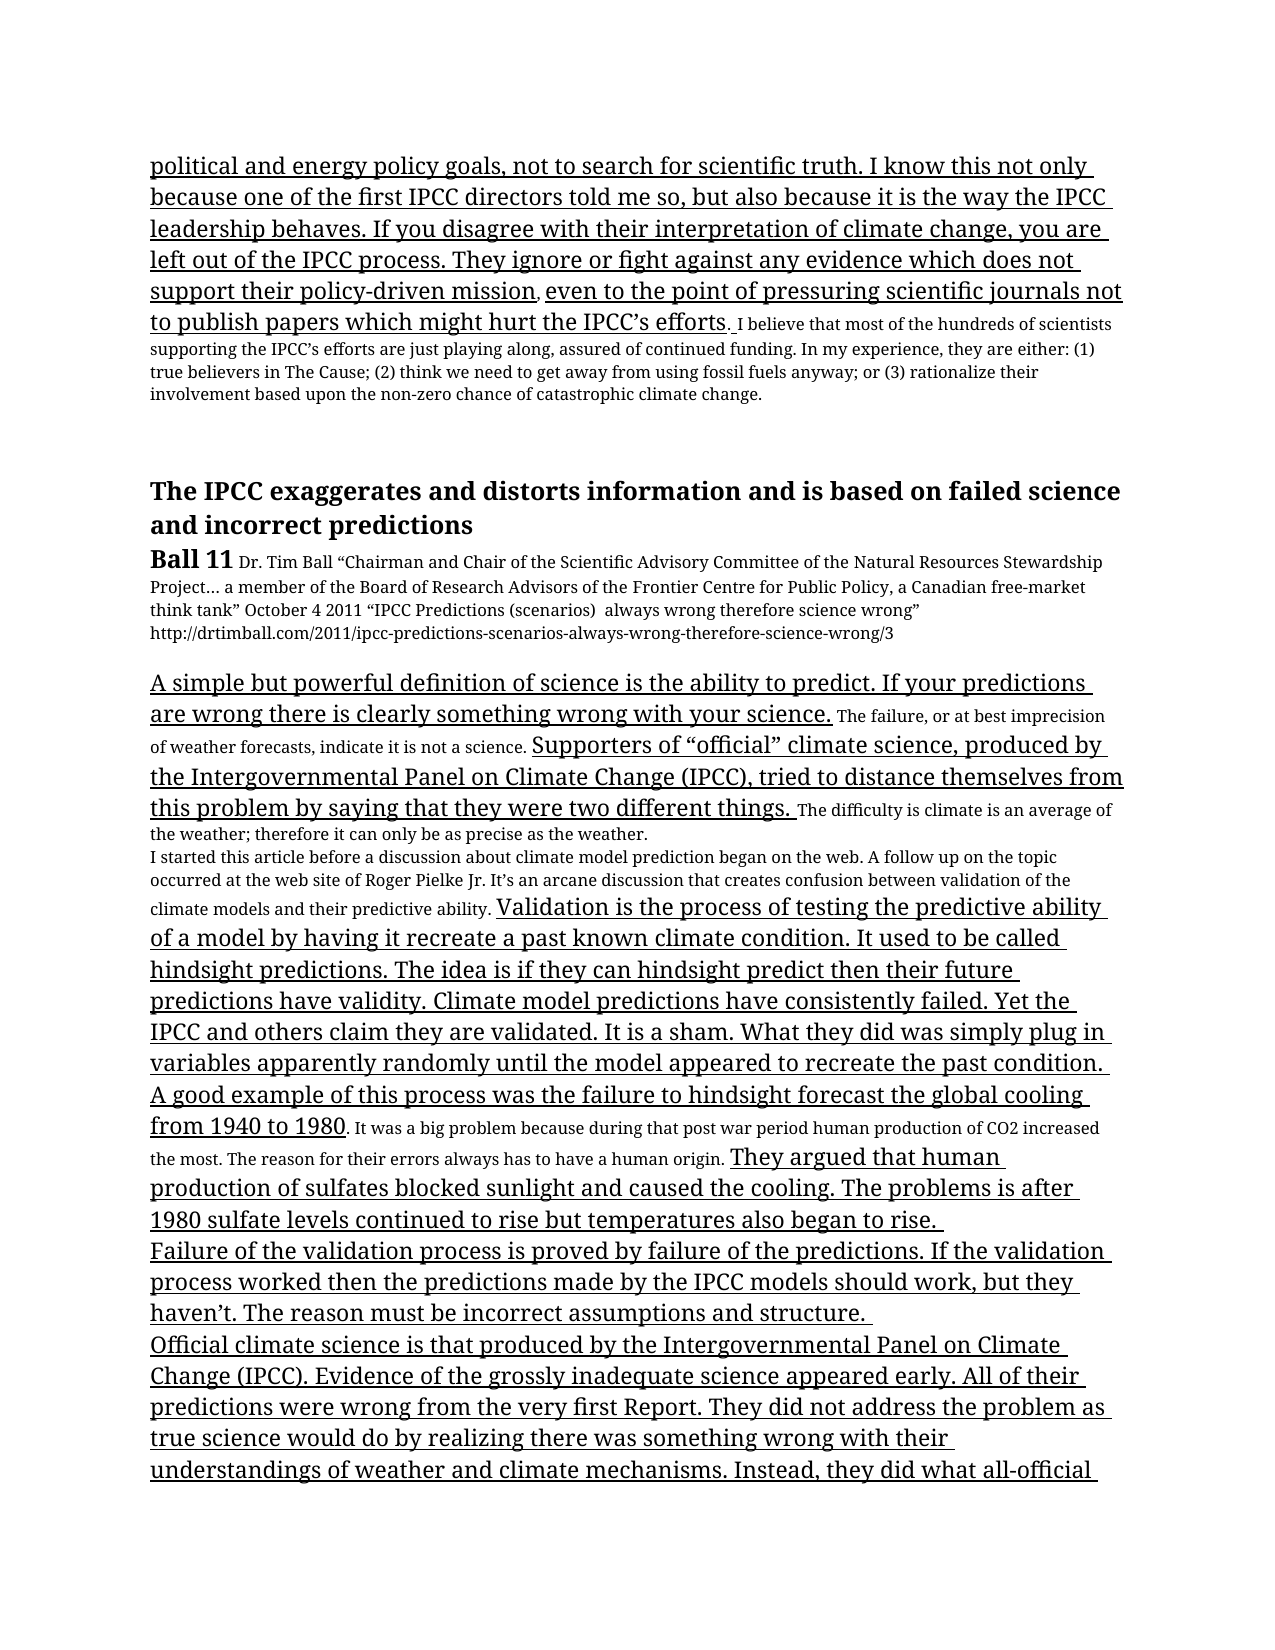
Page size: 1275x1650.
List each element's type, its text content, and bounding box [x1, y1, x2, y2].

text Ball 11 Dr. Tim Ball “Chairman and Chair of the Scientific Advisory Committee of the Natural Resources Stewardship Project… a member of the Board of Research Advisors of the Frontier Centre for Public Policy, a Canadian free-market think tank” October 4 2011 “IPCC Predictions (scenarios) always wrong therefore science wrong” http://drtimball.com/2011/ipcc-predictions-scenarios-always-wrong-therefore-science-wrong/3 [150, 542, 1125, 644]
text A good example of this process was the failure to hindsight forecast the global cooling from 1940 to 1980. It was a big problem because during that post war period human production of CO2 increased the most. The reason for their errors always has to have a human origin. They argued that human production of sulfates blocked sunlight and caused the cooling. The problems is after 1980 sulfate levels continued to rise but temperatures also began to rise. [150, 1079, 1125, 1235]
text I started this article before a discussion about climate model prediction began on the web. A follow up on the topic occurred at the web site of Roger Pielke Jr. It’s an arcane discussion that creates confusion between validation of the climate models and their predictive ability. Validation is the process of testing the predictive ability of a model by having it recreate a past known climate condition. It used to be called hindsight predictions. The idea is if they can hindsight predict then their future predictions have validity. Climate model predictions have consistently failed. Yet the IPCC and others claim they are validated. It is a sham. What they did was simply plug in variables apparently randomly until the model appeared to recreate the past condition. [150, 846, 1125, 1079]
subtitle The IPCC exaggerates and distorts information and is based on failed science and incorrect predictions [150, 474, 1125, 542]
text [150, 1329, 1125, 1485]
text A simple but powerful definition of science is the ability to predict. If your predictions are wrong there is clearly something wrong with your science. The failure, or at best imprecision of weather forecasts, indicate it is not a science. Supporters of “official” climate science, produced by the Intergovernmental Panel on Climate Change (IPCC), tried to distance themselves from this problem by saying that they were two different things. The difficulty is climate is an average of the weather; therefore it can only be as precise as the weather. [150, 667, 1125, 846]
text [150, 150, 1125, 406]
text Failure of the validation process is proved by failure of the predictions. If the validation process worked then the predictions made by the IPCC models should work, but they haven’t. The reason must be incorrect assumptions and structure. [150, 1235, 1125, 1329]
